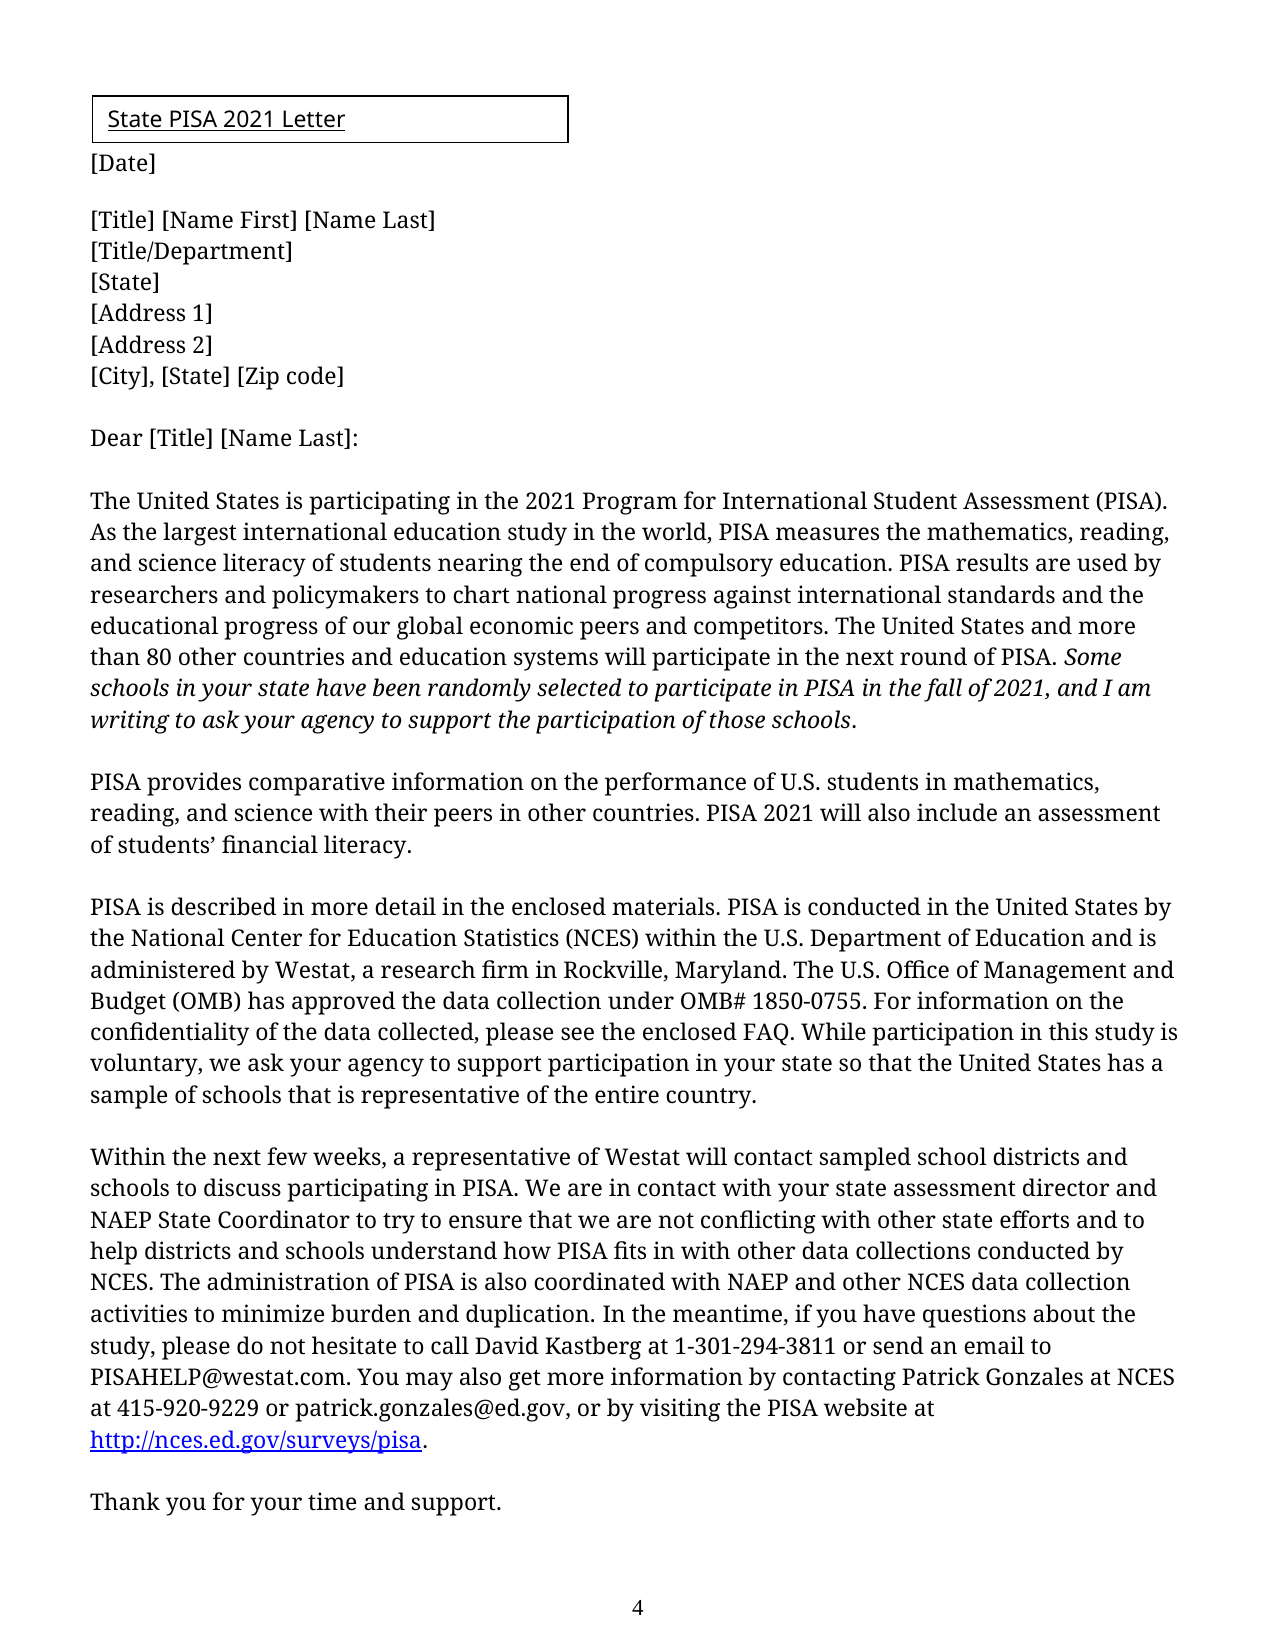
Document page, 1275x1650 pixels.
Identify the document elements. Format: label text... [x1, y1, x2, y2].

text Dear [Title] [Name Last]: [90, 422, 1185, 453]
text [Address 1] [90, 297, 1185, 328]
text [Date] [90, 147, 1185, 178]
text [State] [90, 266, 1185, 297]
text [Address 2] [90, 328, 1185, 360]
text PISA provides comparative information on the performance of U.S. students in mathematics, reading, and science with their peers in other countries. PISA 2021 will also include an assessment of students’ financial literacy. [90, 766, 1185, 860]
text Thank you for your time and support. [90, 1486, 1185, 1517]
text [Title] [Name First] [Name Last] [90, 203, 1185, 235]
text The United States is participating in the 2021 Program for International Student Assessment (PISA). As the largest international education study in the world, PISA measures the mathematics, reading, and science literacy of students nearing the end of compulsory education. PISA results are used by researchers and policymakers to chart national progress against international standards and the educational progress of our global economic peers and competitors. The United States and more than 80 other countries and education systems will participate in the next round of PISA. Some schools in your state have been randomly selected to participate in PISA in the fall of 2021, and I am writing to ask your agency to support the participation of those schools. [90, 485, 1185, 735]
text [Title/Department] [90, 235, 1185, 266]
text [City], [State] [Zip code] [90, 360, 1185, 391]
text PISA is described in more detail in the enclosed materials. PISA is conducted in the United States by the National Center for Education Statistics (NCES) within the U.S. Department of Education and is administered by Westat, a research firm in Rockville, Maryland. The U.S. Office of Management and Budget (OMB) has approved the data collection under OMB# 1850-0755. For information on the confidentiality of the data collected, please see the enclosed FAQ. While participation in this study is voluntary, we ask your agency to support participation in your state so that the United States has a sample of schools that is representative of the entire country. [90, 891, 1185, 1110]
text Within the next few weeks, a representative of Westat will contact sampled school districts and schools to discuss participating in PISA. We are in contact with your state assessment director and NAEP State Coordinator to try to ensure that we are not conflicting with other state efforts and to help districts and schools understand how PISA fits in with other data collections conducted by NCES. The administration of PISA is also coordinated with NAEP and other NCES data collection activities to minimize burden and duplication. In the meantime, if you have questions about the study, please do not hesitate to call David Kastberg at 1-301-294-3811 or send an email to PISAHELP@westat.com. You may also get more information by contacting Patrick Gonzales at NCES at 415-920-9229 or patrick.gonzales@ed.gov, or by visiting the PISA website at http://nces.ed.gov/surveys/pisa. [90, 1141, 1185, 1455]
